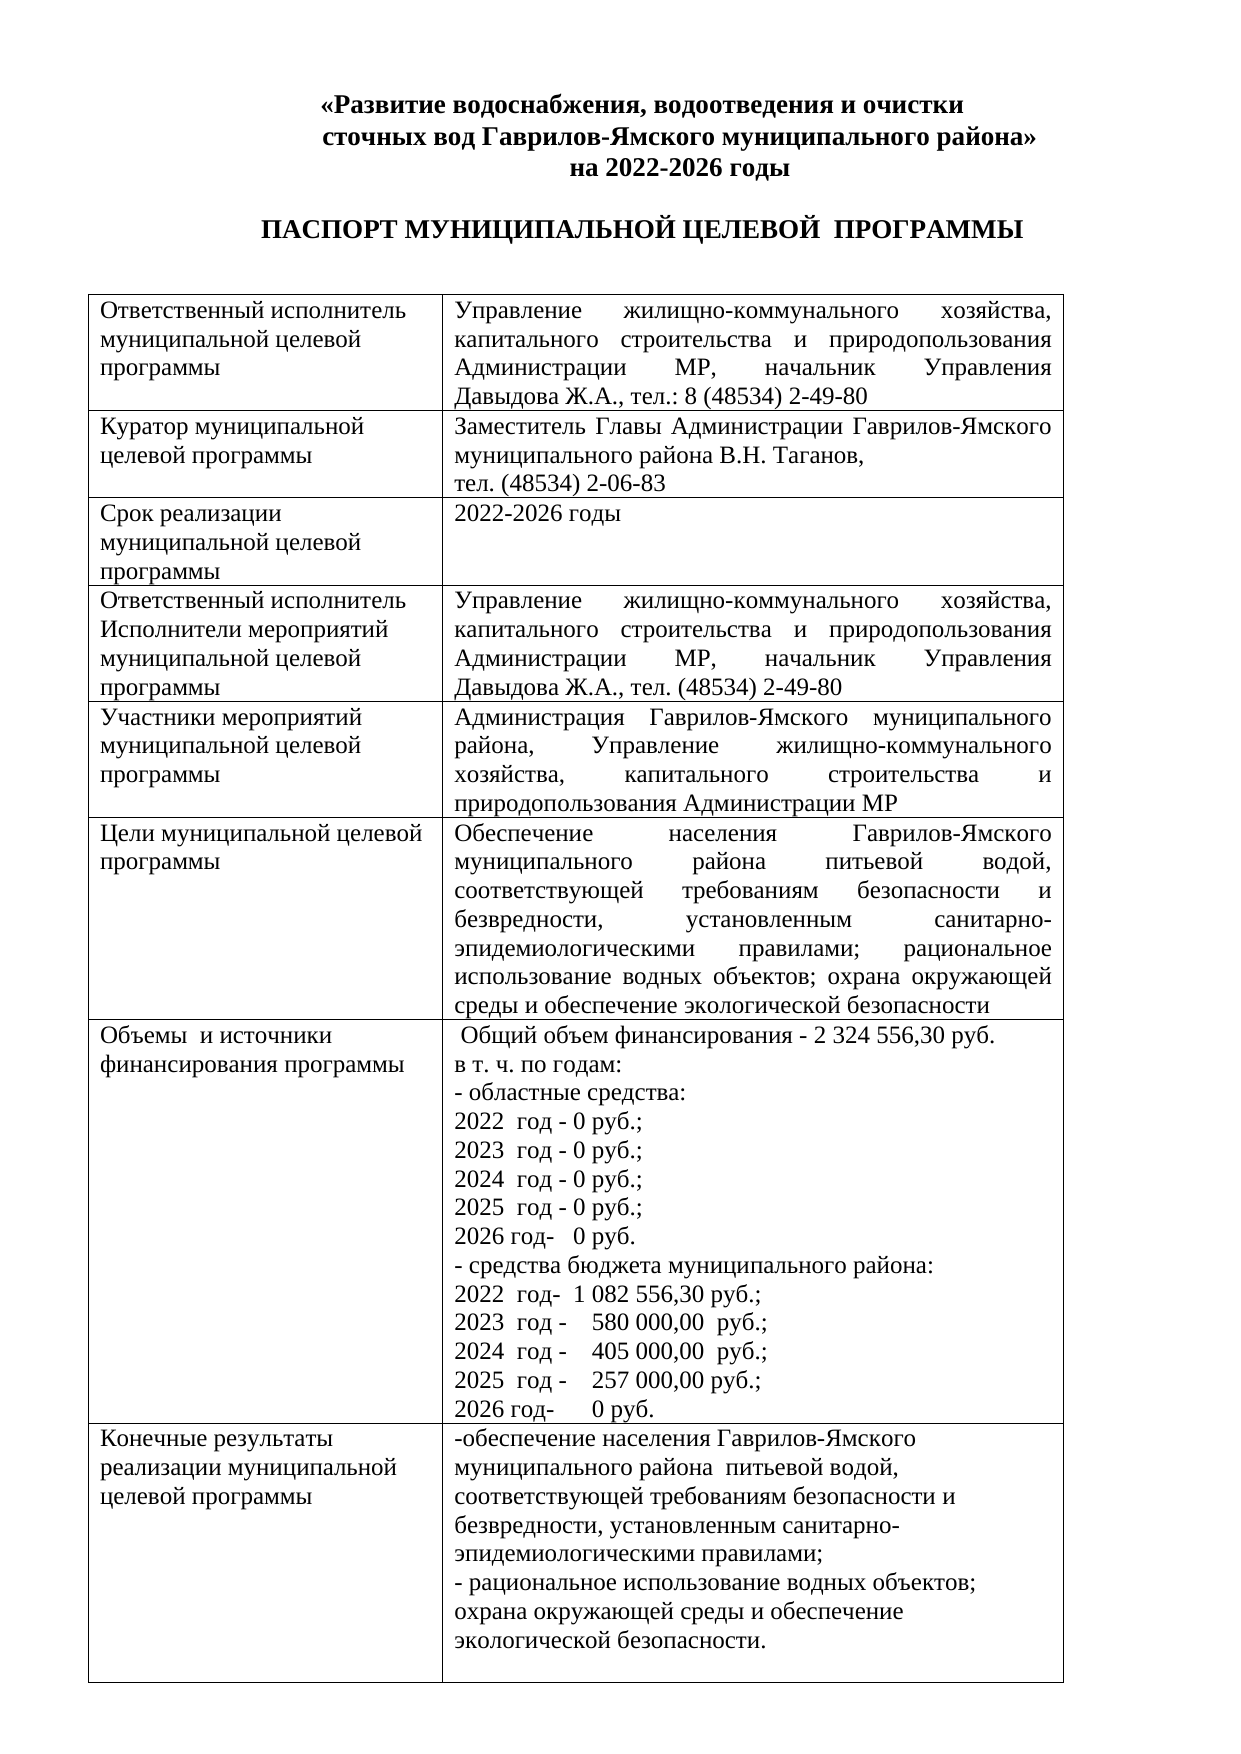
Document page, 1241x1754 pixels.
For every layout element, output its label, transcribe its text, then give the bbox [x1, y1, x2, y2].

table_cell Заместитель Главы Администрации Гаврилов-Ямского муниципального района В.Н. Таганов, тел. (48534) 2-06-83 [443, 411, 1063, 497]
table_cell Обеспечение населения Гаврилов-Ямского муниципального района питьевой водой, соответствующей требованиям безопасности и безвредности, установленным санитарно-эпидемиологическими правилами; рациональное использование водных объектов; охрана окружающей среды и обеспечение экологической безопасности [443, 818, 1063, 1019]
text на 2022-2026 годы [208, 151, 1152, 182]
text сточных вод Гаврилов-Ямского муниципального района» [208, 120, 1152, 151]
table_cell Управление жилищно-коммунального хозяйства, капитального строительства и природопользования Администрации МР, начальник Управления Давыдова Ж.А., тел. (48534) 2-49-80 [443, 586, 1063, 701]
table_header Ответственный исполнитель муниципальной целевой программы [89, 295, 442, 410]
table_header Управление жилищно-коммунального хозяйства, капитального строительства и природопользования Администрации МР, начальник Управления Давыдова Ж.А., тел.: 8 (48534) 2-49-80 [443, 295, 1063, 410]
table_cell -обеспечение населения Гаврилов-Ямского муниципального района питьевой водой, соответствующей требованиям безопасности и безвредности, установленным санитарно-эпидемиологическими правилами; - рациональное использование водных объектов; охрана окружающей среды и обеспечение экологической безопасности. [443, 1424, 1063, 1682]
table_cell Конечные результаты реализации муниципальной целевой программы [89, 1424, 442, 1682]
table_cell Общий объем финансирования - 2 324 556,30 руб. в т. ч. по годам: - областные средства: 2022 год - 0 руб.; 2023 год - 0 руб.; 2024 год - 0 руб.; 2025 год - 0 руб.; 2026 год- 0 руб. - средства бюджета муниципального района: 2022 год- 1 082 556,30 руб.; 2023 год - 580 000,00 руб.; 2024 год - 405 000,00 руб.; 2025 год - 257 000,00 руб.; 2026 год- 0 руб. [443, 1020, 1063, 1422]
table_cell Объемы и источники финансирования программы [89, 1020, 442, 1422]
table_cell Ответственный исполнитель Исполнители мероприятий муниципальной целевой программы [89, 586, 442, 701]
table_cell Куратор муниципальной целевой программы [89, 411, 442, 497]
table_cell Срок реализации муниципальной целевой программы [89, 498, 442, 584]
table_cell 2022-2026 годы [443, 498, 1063, 584]
text «Развитие водоснабжения, водоотведения и очистки [133, 89, 1152, 120]
table_cell Администрация Гаврилов-Ямского муниципального района, Управление жилищно-коммунального хозяйства, капитального строительства и природопользования Администрации МР [443, 702, 1063, 817]
table_cell Участники мероприятий муниципальной целевой программы [89, 702, 442, 817]
text ПАСПОРТ МУНИЦИПАЛЬНОЙ ЦЕЛЕВОЙ ПРОГРАММЫ [133, 213, 1152, 244]
table_cell Цели муниципальной целевой программы [89, 818, 442, 1019]
